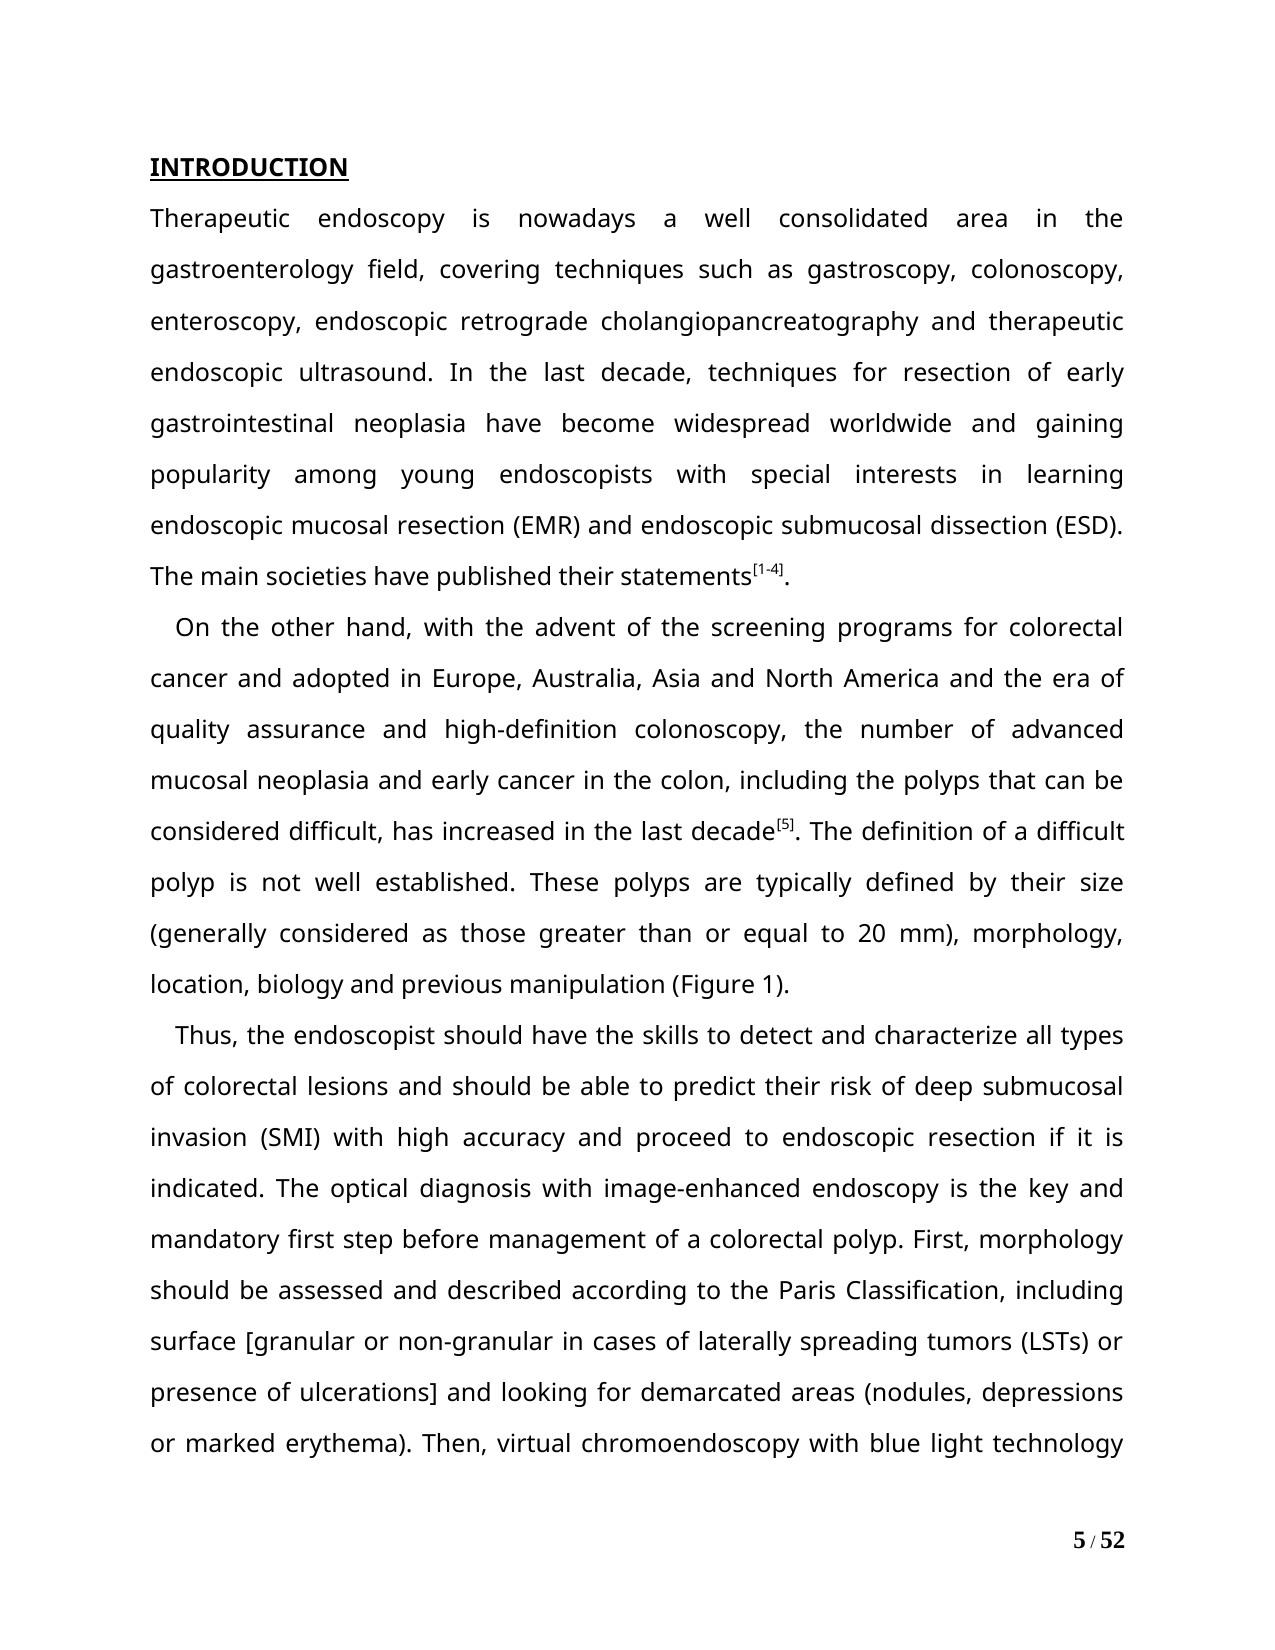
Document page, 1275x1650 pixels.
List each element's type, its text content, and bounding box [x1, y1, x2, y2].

text On the other hand, with the advent of the screening programs for colorectal cancer and adopted in Europe, Australia, Asia and North America and the era of quality assurance and high-definition colonoscopy, the number of advanced mucosal neoplasia and early cancer in the colon, including the polyps that can be considered difficult, has increased in the last decade[5]. The definition of a difficult polyp is not well established. These polyps are typically defined by their size (generally considered as those greater than or equal to 20 mm), morphology, location, biology and previous manipulation (Figure 1). [150, 609, 1125, 1001]
text INTRODUCTION [150, 150, 1125, 184]
text Therapeutic endoscopy is nowadays a well consolidated area in the gastroenterology field, covering techniques such as gastroscopy, colonoscopy, enteroscopy, endoscopic retrograde cholangiopancreatography and therapeutic endoscopic ultrasound. In the last decade, techniques for resection of early gastrointestinal neoplasia have become widespread worldwide and gaining popularity among young endoscopists with special interests in learning endoscopic mucosal resection (EMR) and endoscopic submucosal dissection (ESD). The main societies have published their statements[1-4]. [150, 201, 1125, 592]
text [150, 1018, 1125, 1460]
